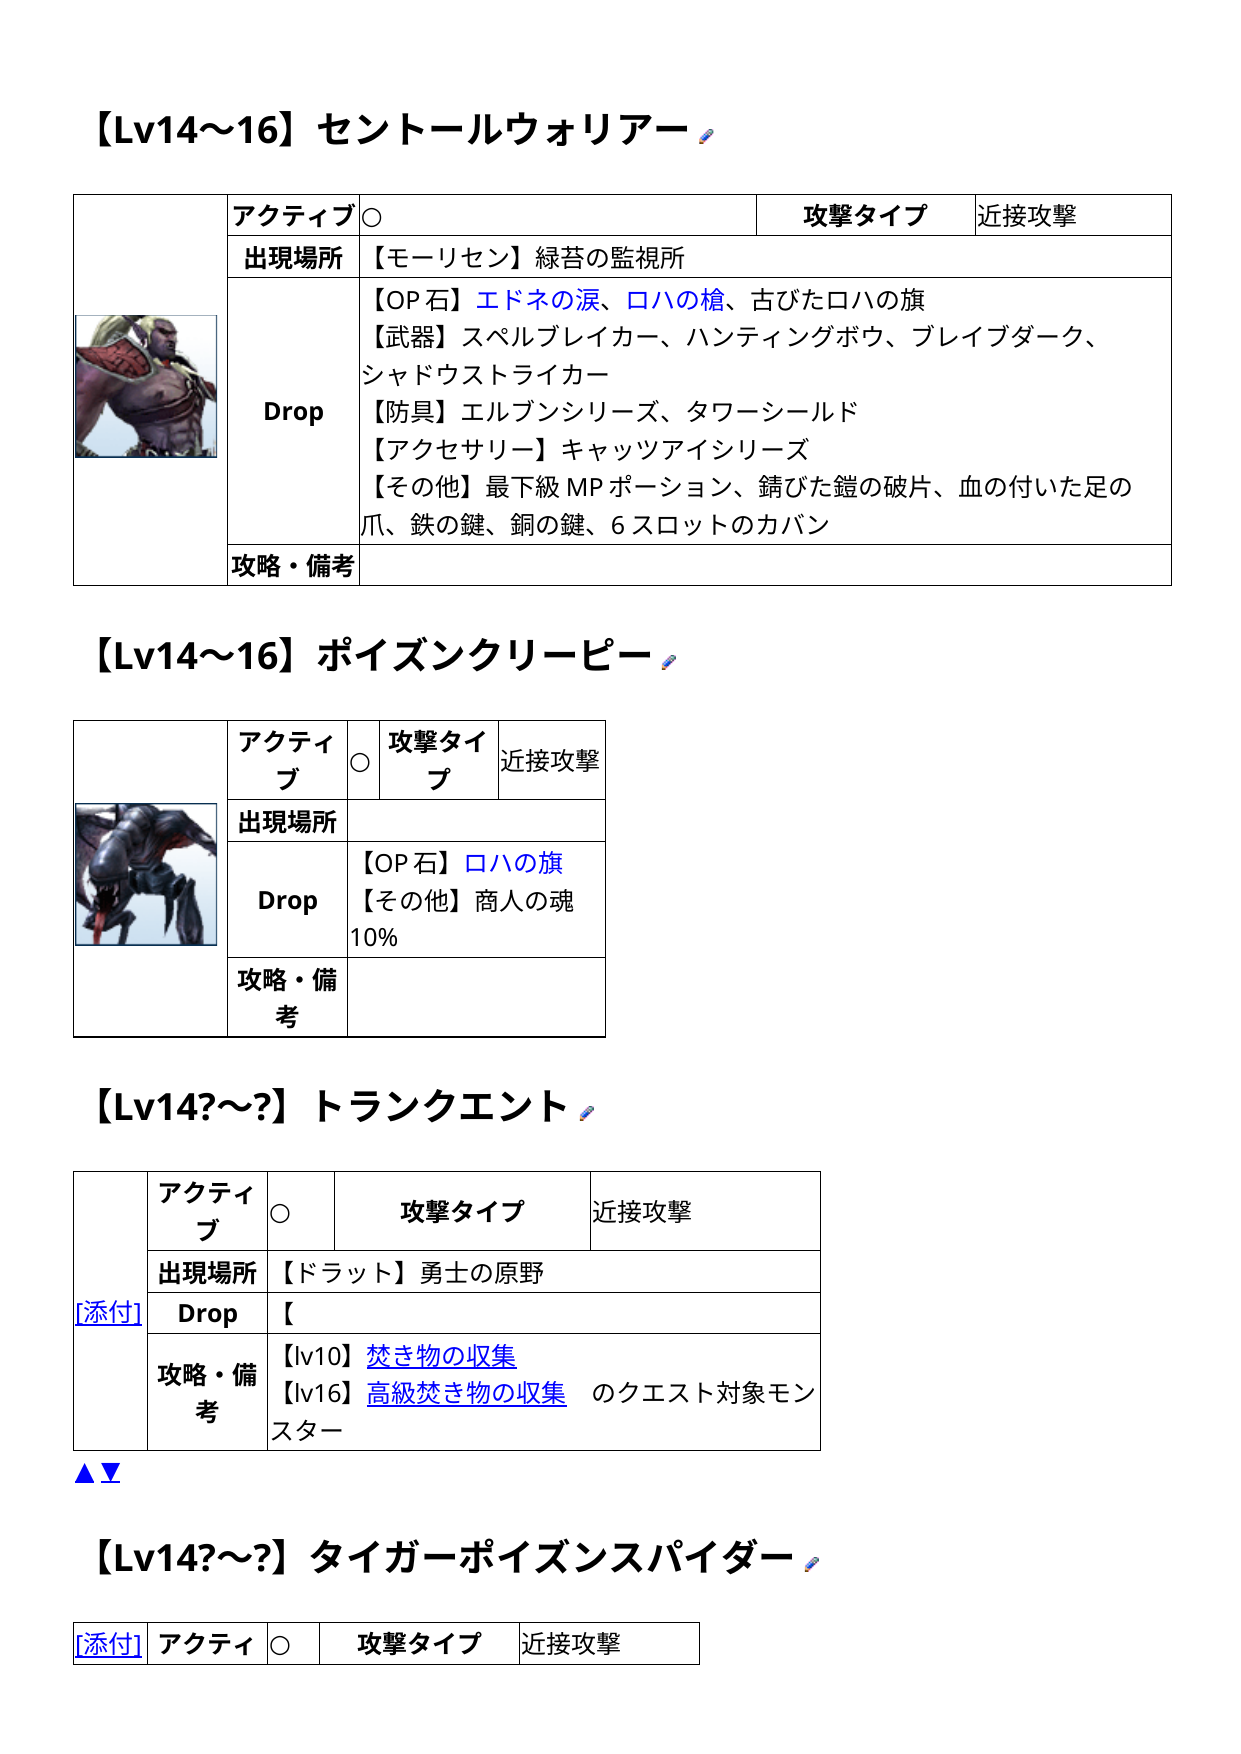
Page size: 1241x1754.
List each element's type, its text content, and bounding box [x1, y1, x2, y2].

table_header [添付] [74, 1623, 147, 1663]
table_cell Drop [228, 278, 359, 544]
table_header アクティブ [148, 1172, 267, 1250]
table_cell 攻略・備考 [228, 958, 347, 1036]
text 【Lv14～16】ポイズンクリーピー [75, 616, 1165, 691]
picture [75, 315, 218, 458]
table_cell 【lv10】焚き物の収集 【lv16】高級焚き物の収集 のクエスト対象モンスター [268, 1334, 820, 1450]
table_cell 攻略・備考 [148, 1334, 267, 1450]
picture [661, 655, 676, 670]
text ▲ ▼ [75, 1451, 1165, 1488]
text 【Lv14?～?】タイガーポイズンスパイダー [75, 1518, 1165, 1593]
table_cell 【OP石】ロハの旗 【その他】商人の魂10% [348, 842, 605, 957]
picture [699, 129, 714, 144]
picture [804, 1557, 819, 1572]
table_header [添付] [74, 1172, 147, 1450]
table_header ○ [268, 1623, 319, 1663]
table_cell [360, 545, 1171, 585]
table_header 近接攻撃 [591, 1172, 820, 1250]
table_header [74, 195, 227, 585]
picture [579, 1106, 594, 1121]
table_header 攻撃タイプ [757, 195, 975, 235]
table_header 近接攻撃 [520, 1623, 699, 1663]
table_cell 【OP石】エドネの涙、ロハの槍、古びたロハの旗 【武器】スペルブレイカー、ハンティングボウ、ブレイブダーク、 シャドウストライカー 【防具】エルブンシリーズ、タワーシールド 【アクセサリー】キャッツアイシリーズ 【その他】最下級MPポーション、錆びた鎧の破片、血の付いた足の爪、鉄の鍵、銅の鍵、6スロットのカバン [360, 278, 1171, 544]
table_cell 出現場所 [228, 236, 359, 277]
table_header 攻撃タイプ [380, 721, 498, 799]
table_cell 出現場所 [148, 1251, 267, 1292]
table_header 攻撃タイプ [335, 1172, 590, 1250]
table_cell 【 [268, 1293, 820, 1333]
table_cell [348, 800, 605, 841]
table_header アクティブ [148, 1623, 267, 1663]
table_header 攻撃タイプ [320, 1623, 519, 1663]
table_header [74, 721, 227, 1036]
table_header ○ [360, 195, 756, 235]
table_header ○ [348, 721, 379, 799]
table_header アクティブ [228, 721, 347, 799]
table_cell Drop [228, 842, 347, 957]
table_header ○ [268, 1172, 334, 1250]
text 【Lv14?～?】トランクエント [75, 1067, 1165, 1142]
table_header 近接攻撃 [976, 195, 1171, 235]
table_header アクティブ [228, 195, 359, 235]
table_cell 出現場所 [228, 800, 347, 841]
table_cell 【ドラット】勇士の原野 [268, 1251, 820, 1292]
text 【Lv14～16】セントールウォリアー [75, 89, 1165, 164]
table_cell [348, 958, 605, 1036]
picture [75, 803, 218, 946]
table_header 近接攻撃 [499, 721, 605, 799]
table_cell Drop [148, 1293, 267, 1333]
table_cell 【モーリセン】緑苔の監視所 [360, 236, 1171, 277]
table_cell 攻略・備考 [228, 545, 359, 585]
